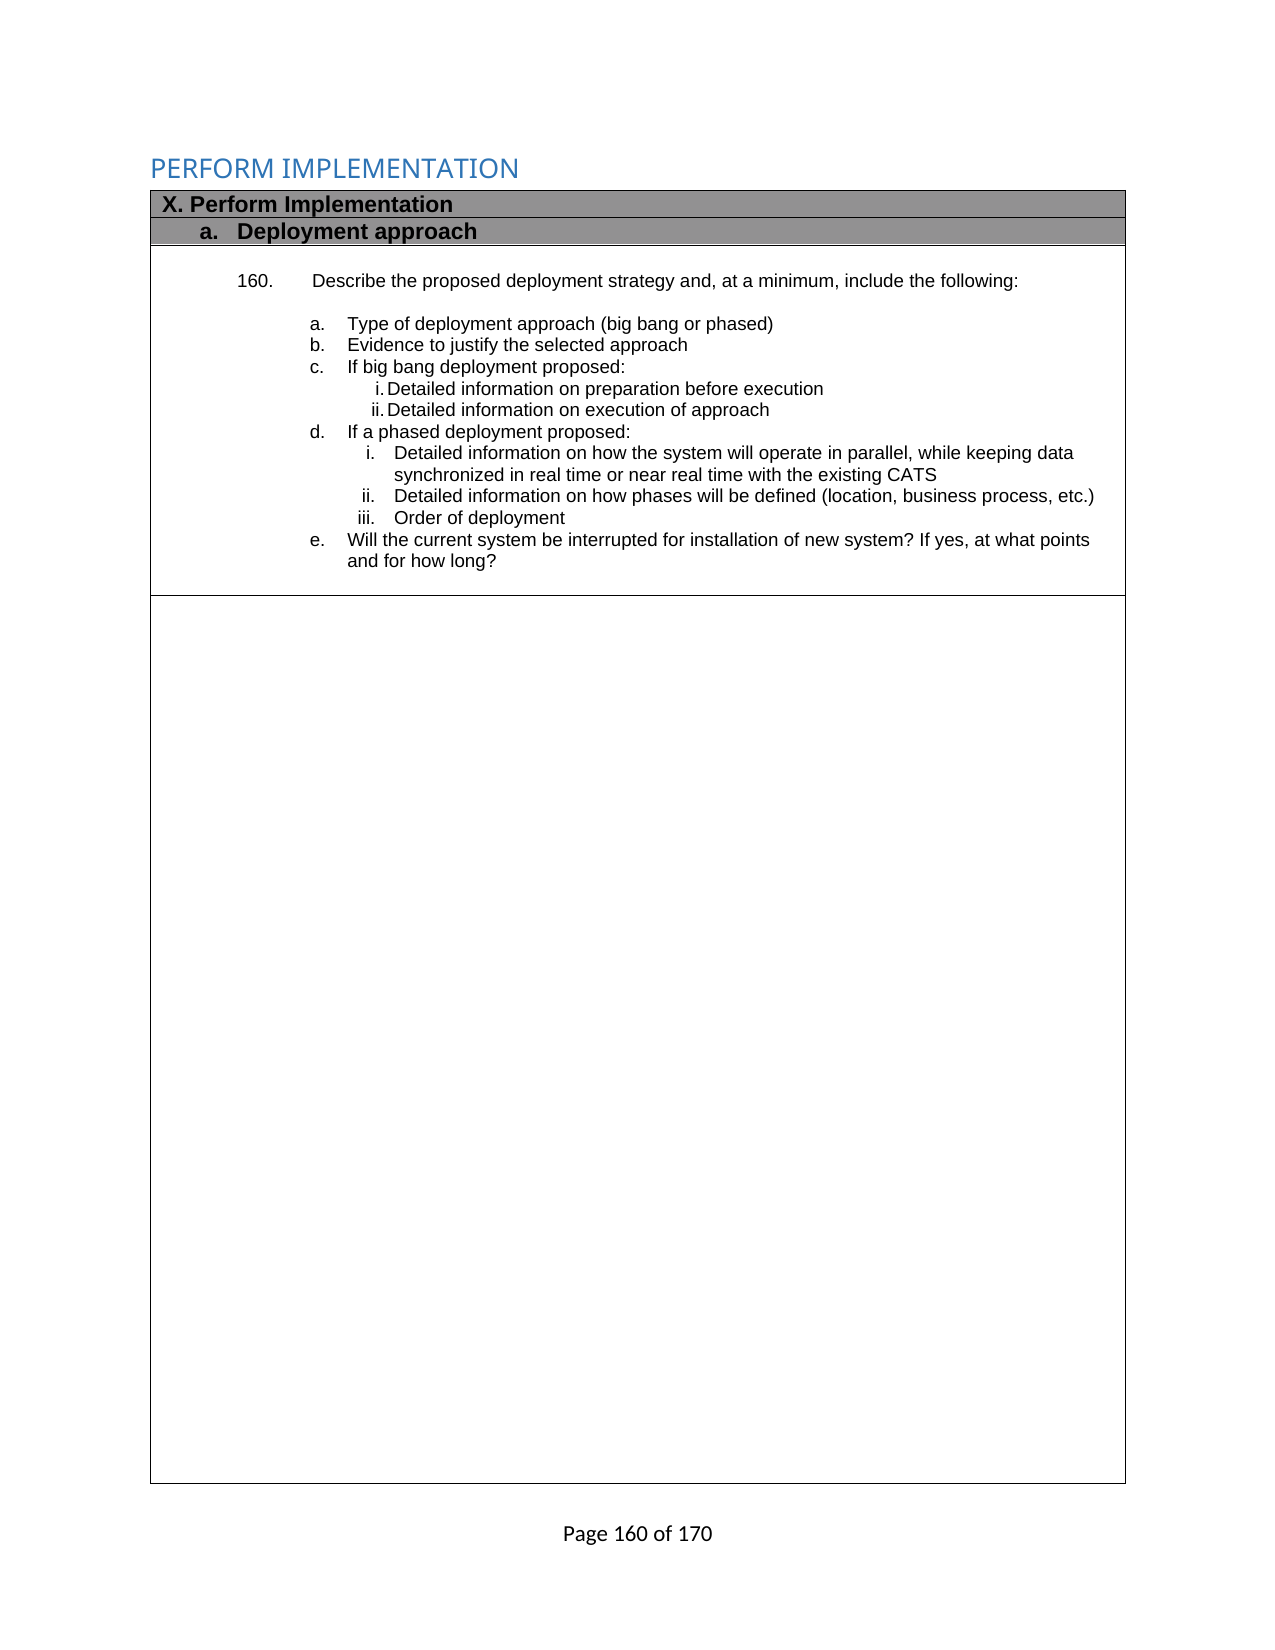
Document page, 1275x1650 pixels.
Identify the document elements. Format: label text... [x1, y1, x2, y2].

table_cell a. Deployment approach [151, 218, 1125, 244]
table_cell [151, 596, 1125, 1483]
table_header X. Perform Implementation [151, 191, 1125, 217]
table_cell Describe the proposed deployment strategy and, at a minimum, include the following: Type of deployment approach (big bang or phased) Evidence to justify the selected approach If big bang deployment proposed: Detailed information on preparation before execution Detailed information on execution of approach If a phased deployment proposed: Detailed information on how the system will operate in parallel, while keeping data synchronized in real time or near real time with the existing CATS Detailed information on how phases will be defined (location, business process, etc.) Order of deployment Will the current system be interrupted for installation of new system? If yes, at what points and for how long? [151, 246, 1125, 595]
subtitle PERFORM IMPLEMENTATION [150, 150, 1125, 187]
